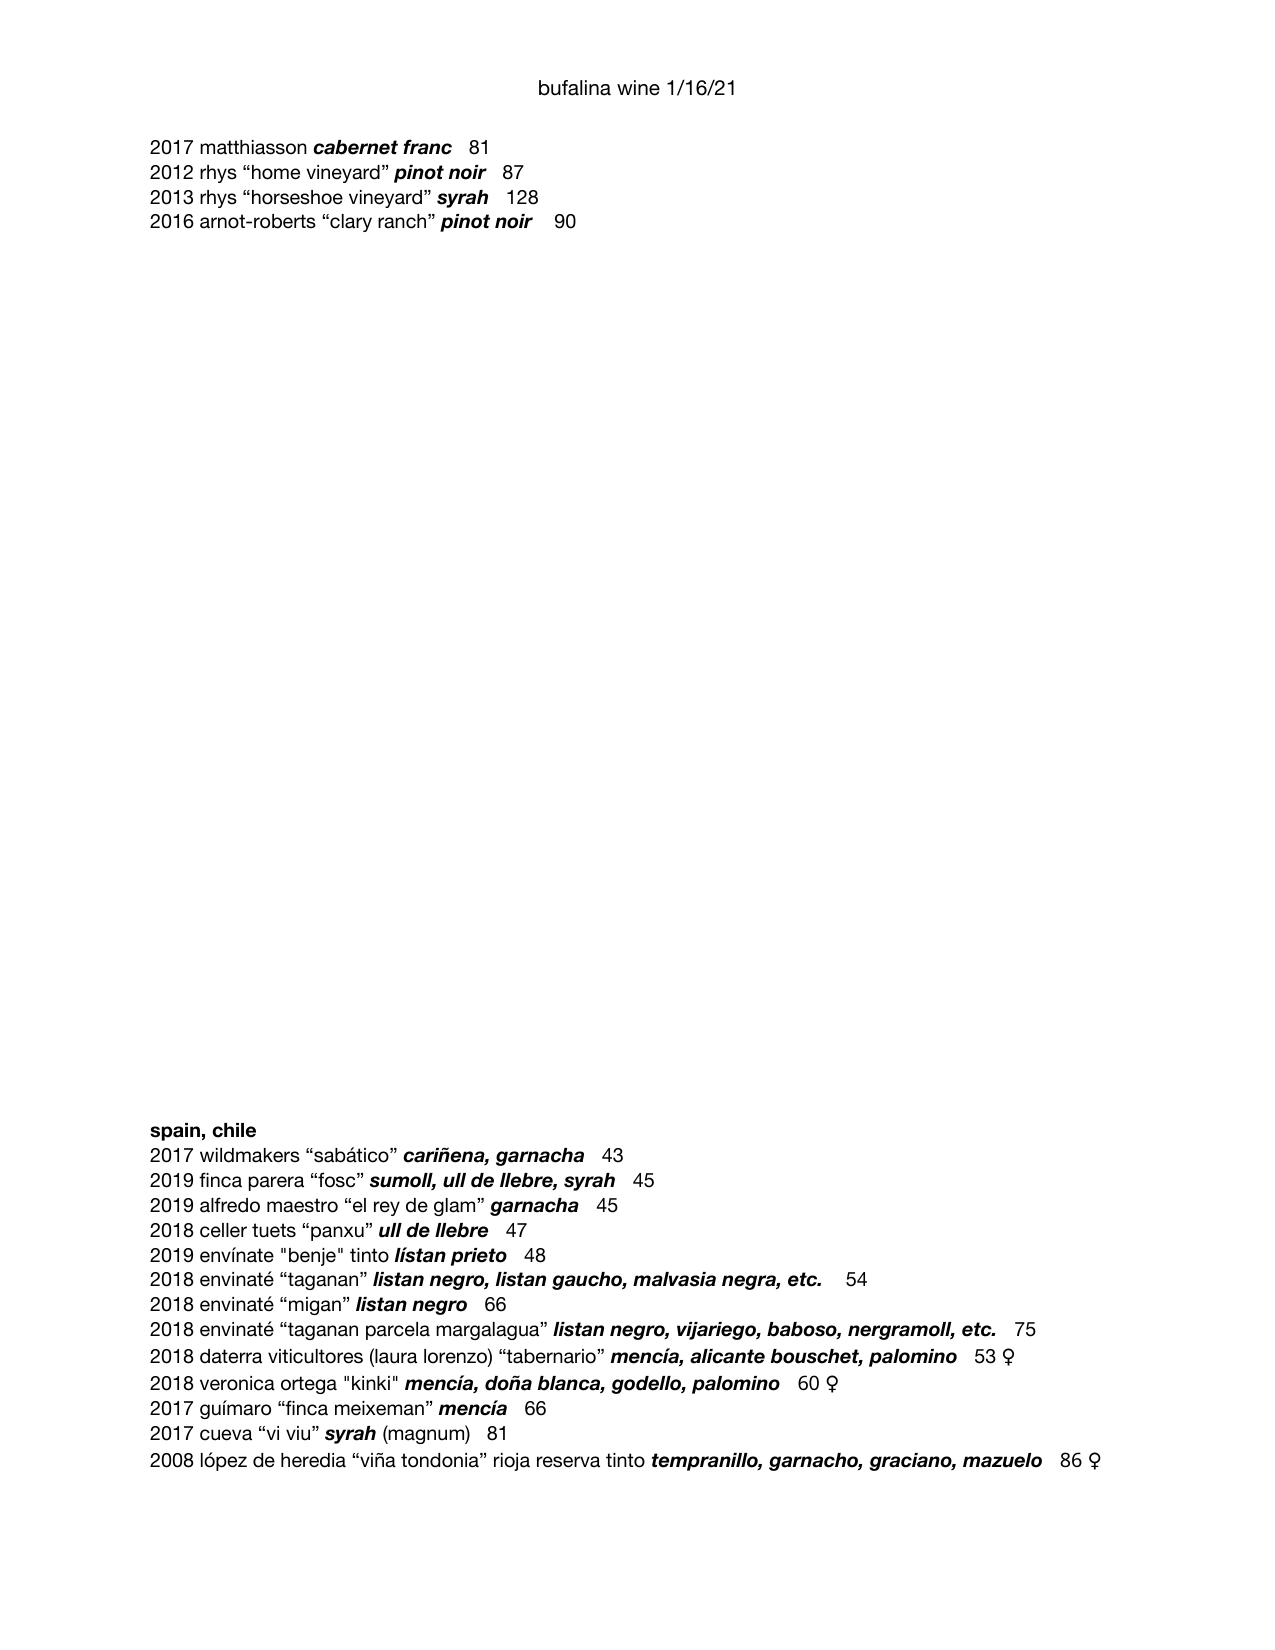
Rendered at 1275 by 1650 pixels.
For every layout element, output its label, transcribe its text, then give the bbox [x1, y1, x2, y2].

text 2018 veronica ortega "kinki" mencía, doña blanca, godello, palomino 60 ♀ [150, 1369, 1125, 1396]
text 2018 daterra viticultores (laura lorenzo) “tabernario” mencía, alicante bouschet, palomino 53 ♀ [150, 1342, 1125, 1369]
text 2017 wildmakers “sabático” cariñena, garnacha 43 [150, 1143, 1125, 1168]
text 2017 guímaro “finca meixeman” mencía 66 [150, 1396, 1125, 1421]
text spain, chile [150, 1118, 1125, 1143]
text 2017 cueva “vi viu” syrah (magnum) 81 [150, 1421, 1125, 1446]
text 2008 lópez de heredia “viña tondonia” rioja reserva tinto tempranillo, garnacho, graciano, mazuelo 86 ♀ [150, 1446, 1125, 1473]
text 2018 envinaté “taganan parcela margalagua” listan negro, vijariego, baboso, nergramoll, etc. 75 [150, 1317, 1125, 1342]
text 2019 envínate "benje" tinto lístan prieto 48 [150, 1243, 1125, 1268]
text 2013 rhys “horseshoe vineyard” syrah 128 [150, 185, 1125, 210]
text 2018 celler tuets “panxu” ull de llebre 47 [150, 1218, 1125, 1243]
text 2019 finca parera “fosc” sumoll, ull de llebre, syrah 45 [150, 1168, 1125, 1193]
text 2016 arnot-roberts “clary ranch” pinot noir 90 [150, 210, 1125, 234]
text 2018 envinaté “taganan” listan negro, listan gaucho, malvasia negra, etc. 54 [150, 1268, 1125, 1292]
text 2012 rhys “home vineyard” pinot noir 87 [150, 160, 1125, 185]
text 2017 matthiasson cabernet franc 81 [150, 135, 1125, 160]
text 2018 envinaté “migan” listan negro 66 [150, 1292, 1125, 1317]
text 2019 alfredo maestro “el rey de glam” garnacha 45 [150, 1193, 1125, 1218]
